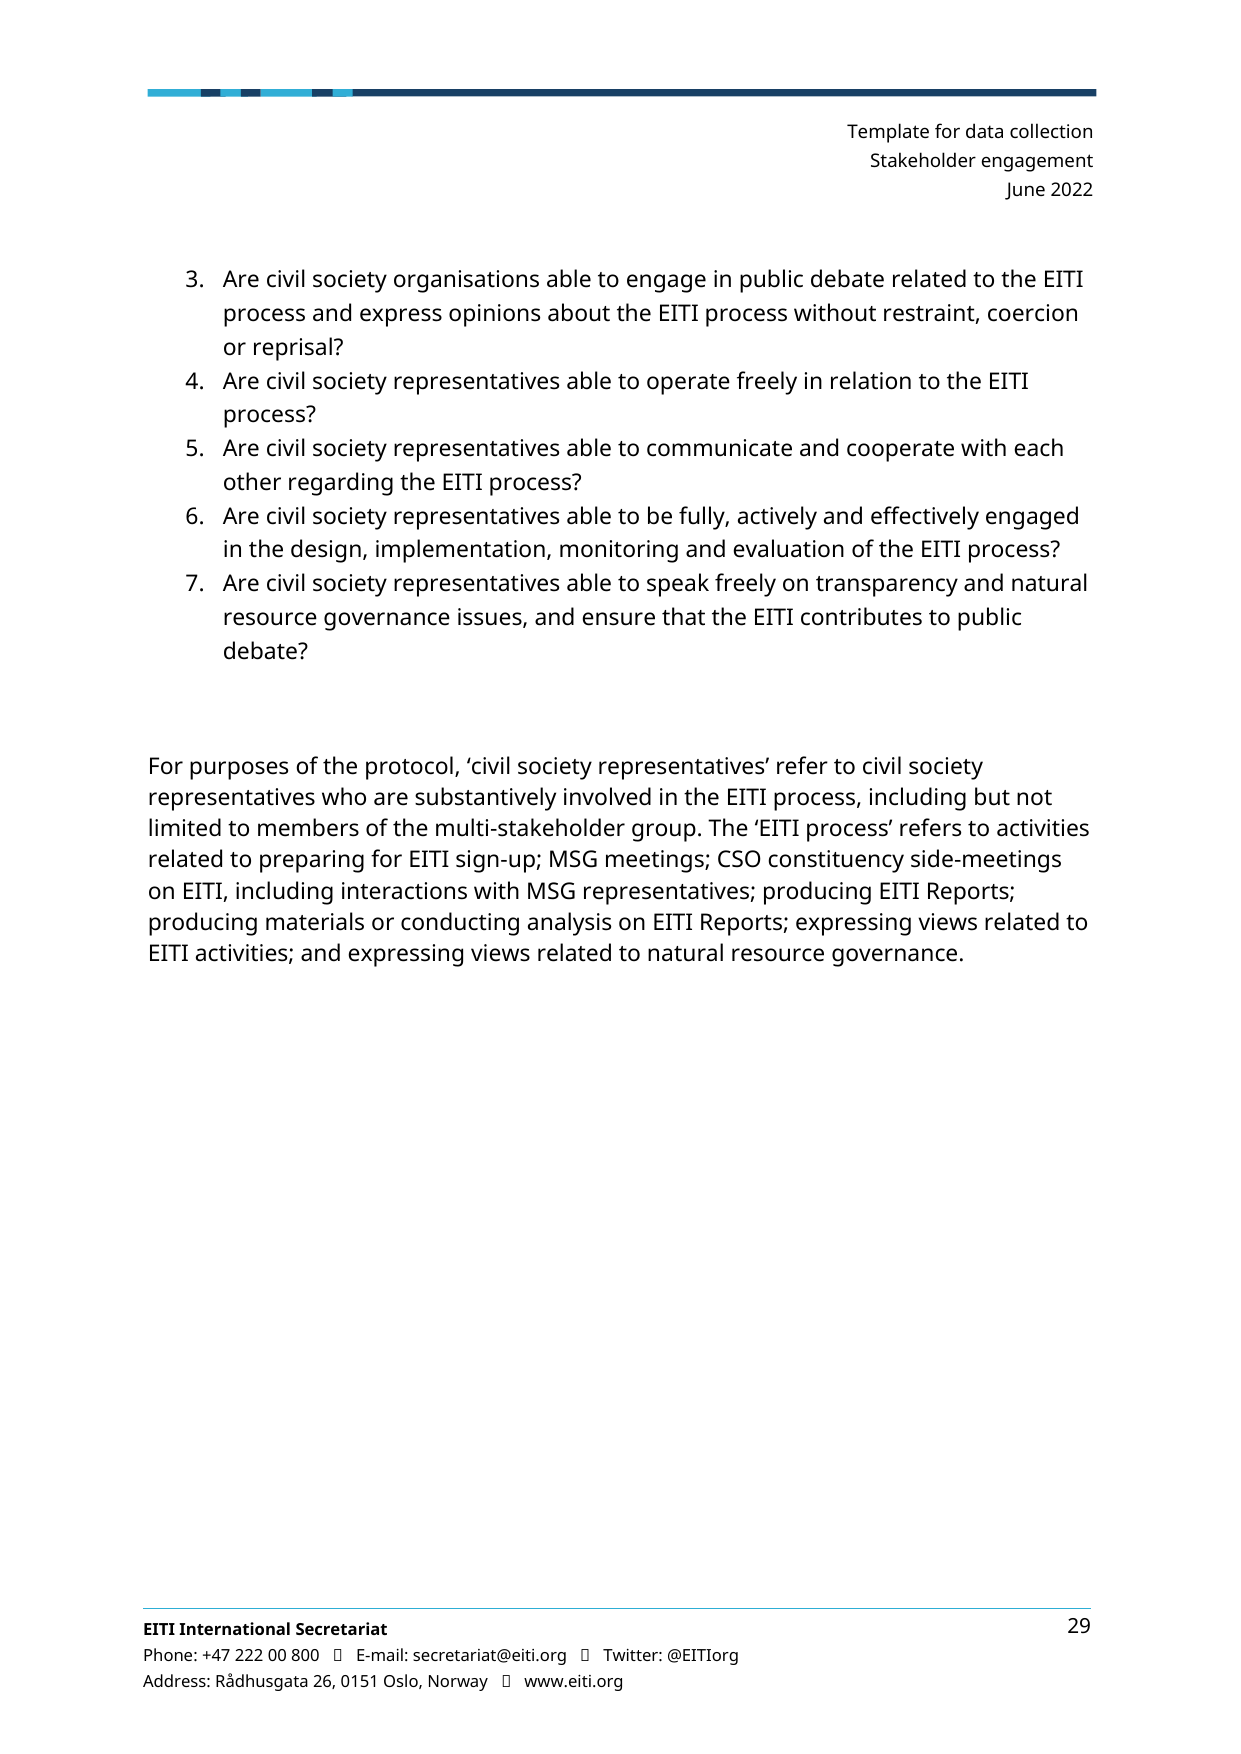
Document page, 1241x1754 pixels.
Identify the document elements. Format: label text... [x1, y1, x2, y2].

text For purposes of the protocol, ‘civil society representatives’ refer to civil society representatives who are substantively involved in the EITI process, including but not limited to members of the multi-stakeholder group. The ‘EITI process’ refers to activities related to preparing for EITI sign-up; MSG meetings; CSO constituency side-meetings on EITI, including interactions with MSG representatives; producing EITI Reports; producing materials or conducting analysis on EITI Reports; expressing views related to EITI activities; and expressing views related to natural resource governance. [148, 750, 1093, 968]
list Are civil society representatives able to speak freely on transparency and natural resource governance issues, and ensure that the EITI contributes to public debate? [185, 567, 1093, 666]
list Are civil society representatives able to communicate and cooperate with each other regarding the EITI process? [185, 432, 1093, 497]
list Are civil society organisations able to engage in public debate related to the EITI process and express opinions about the EITI process without restraint, coercion or reprisal? [185, 263, 1093, 362]
list Are civil society representatives able to operate freely in relation to the EITI process? [185, 365, 1093, 430]
list Are civil society representatives able to be fully, actively and effectively engaged in the design, implementation, monitoring and evaluation of the EITI process? [185, 500, 1093, 565]
